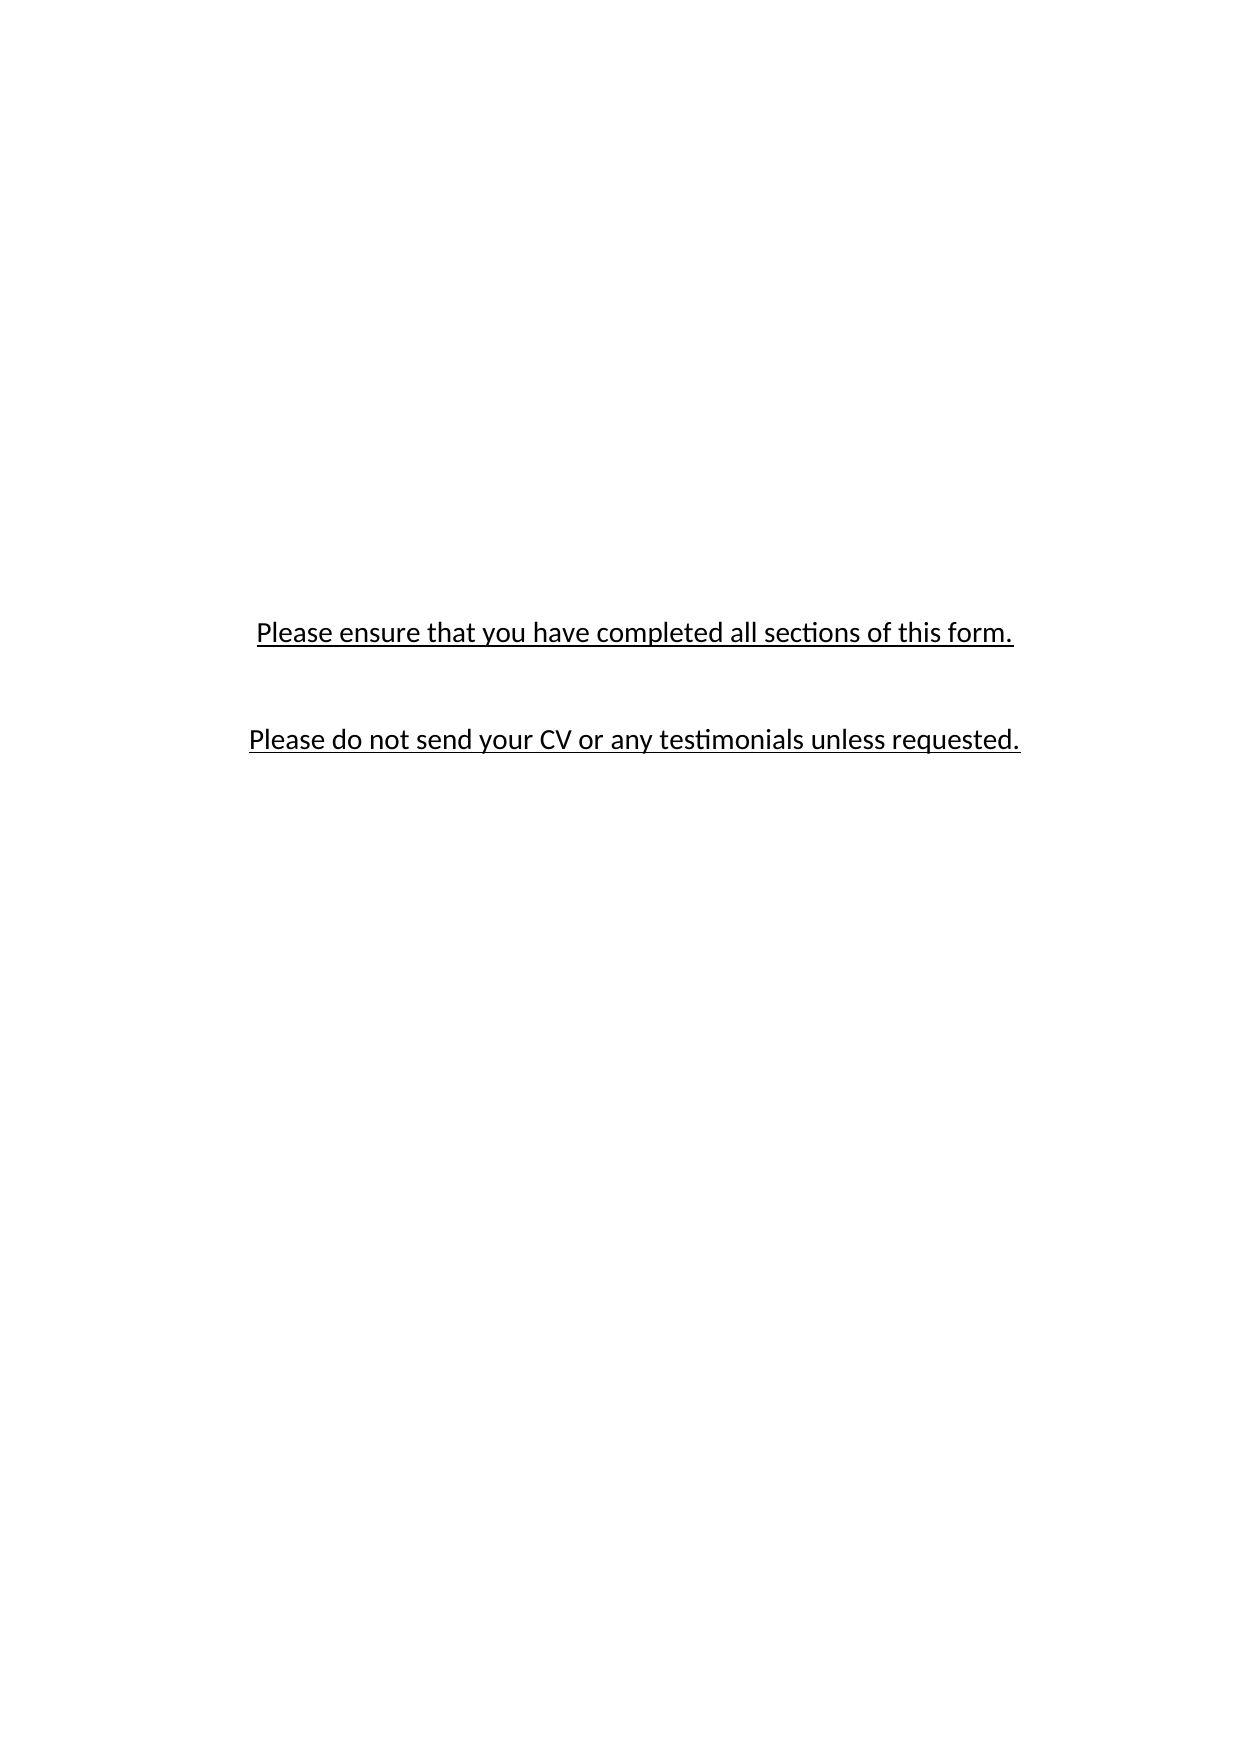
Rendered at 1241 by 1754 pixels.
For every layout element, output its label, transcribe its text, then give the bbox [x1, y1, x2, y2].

text Please ensure that you have completed all sections of this form. [118, 614, 1151, 650]
text Please do not send your CV or any testimonials unless requested. [118, 721, 1151, 757]
